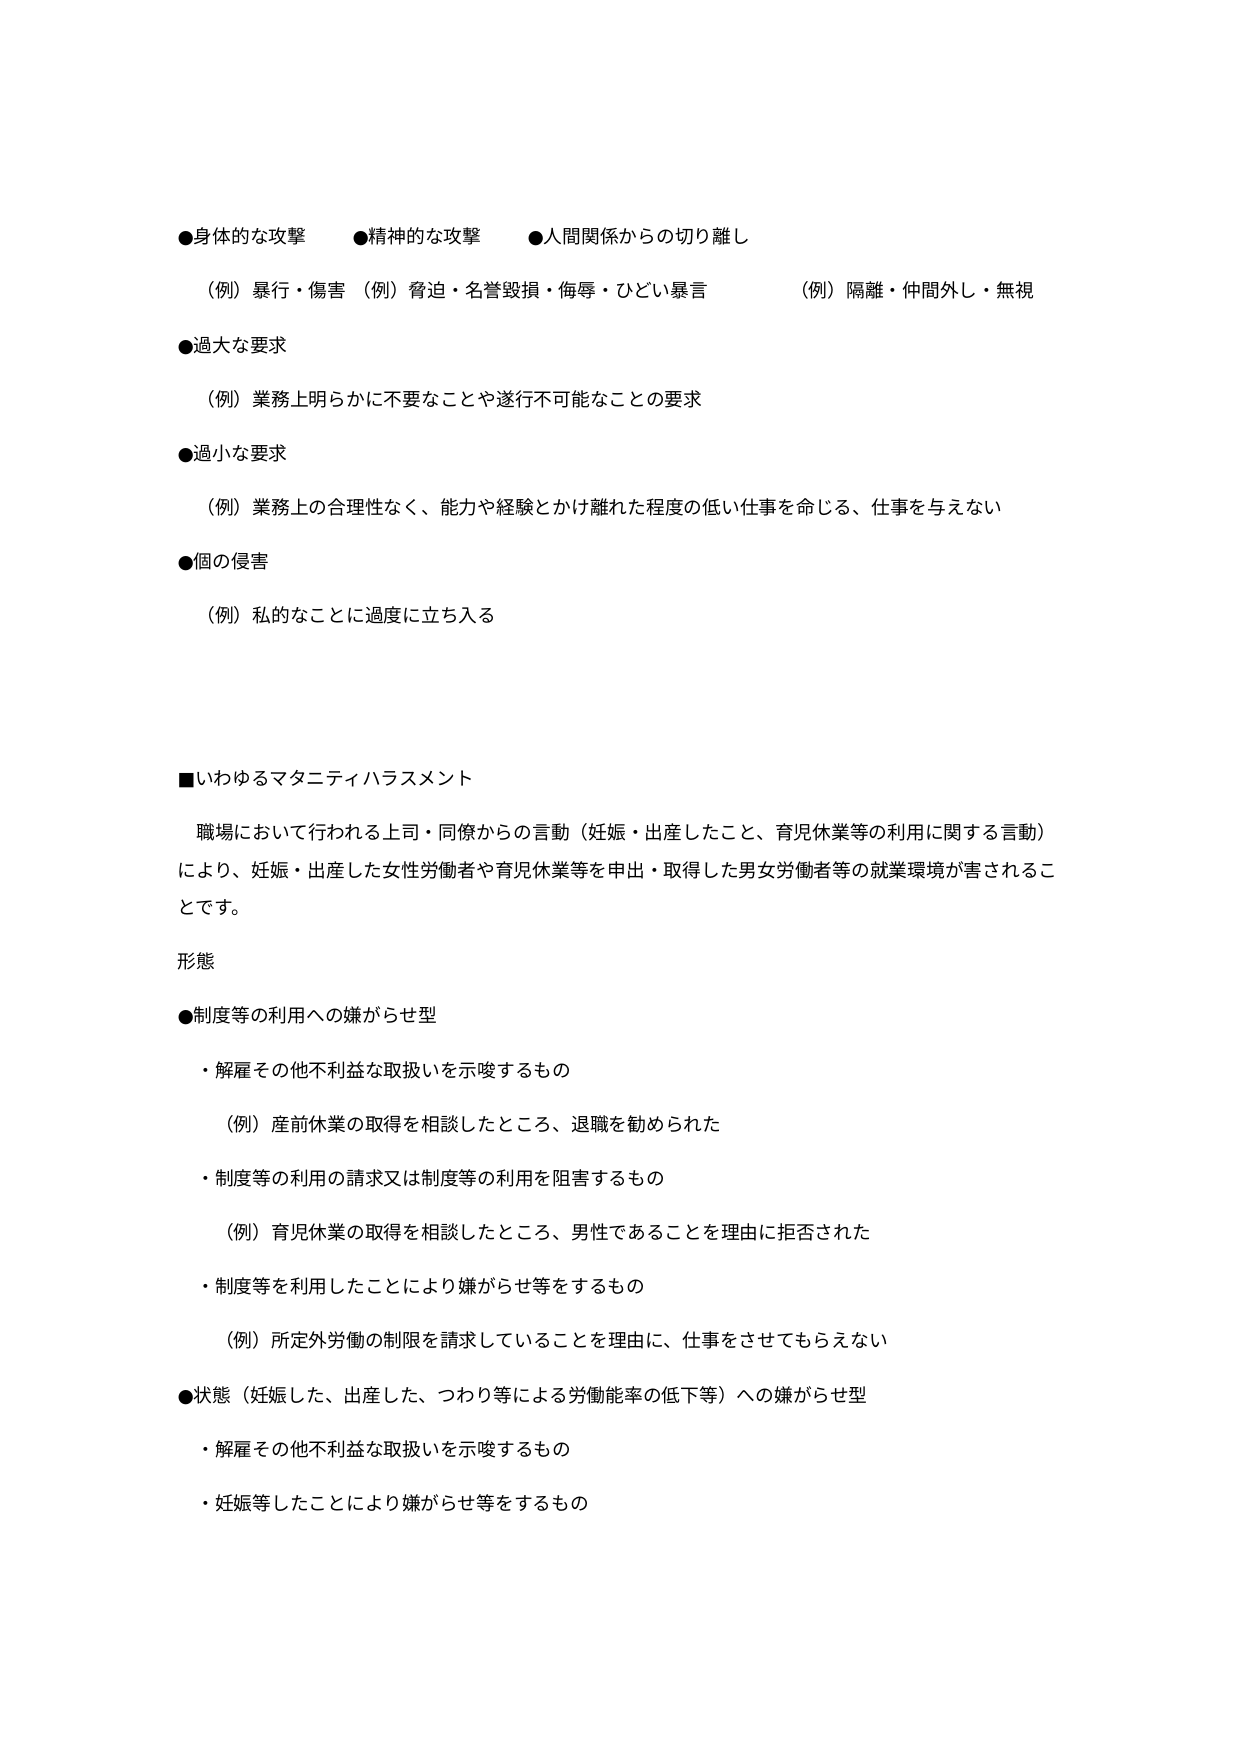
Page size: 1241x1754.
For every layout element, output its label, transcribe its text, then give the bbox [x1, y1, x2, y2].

text （例）育児休業の取得を相談したところ、男性であることを理由に拒否された [177, 1213, 1063, 1250]
text ■いわゆるマタニティハラスメント [177, 758, 1063, 796]
text 職場において行われる上司・同僚からの言動（妊娠・出産したこと、育児休業等の利用に関する言動）により、妊娠・出産した女性労働者や育児休業等を申出・取得した男女労働者等の就業環境が害されることです。 [177, 813, 1063, 925]
text （例）業務上明らかに不要なことや遂行不可能なことの要求 [177, 379, 1063, 417]
text ・解雇その他不利益な取扱いを示唆するもの [177, 1050, 1063, 1088]
text ・妊娠等したことにより嫌がらせ等をするもの [177, 1483, 1063, 1521]
text ・制度等を利用したことにより嫌がらせ等をするもの [177, 1267, 1063, 1304]
text ●過小な要求 [177, 433, 1063, 471]
text ●制度等の利用への嫌がらせ型 [177, 996, 1063, 1033]
text ●身体的な攻撃 ●精神的な攻撃 ●人間関係からの切り離し [177, 217, 1063, 254]
text ・解雇その他不利益な取扱いを示唆するもの [177, 1429, 1063, 1467]
text （例）暴行・傷害 （例）脅迫・名誉毀損・侮辱・ひどい暴言 （例）隔離・仲間外し・無視 [177, 271, 1063, 308]
text ・制度等の利用の請求又は制度等の利用を阻害するもの [177, 1158, 1063, 1196]
text （例）私的なことに過度に立ち入る [177, 596, 1063, 633]
text 形態 [177, 942, 1063, 979]
text ●状態（妊娠した、出産した、つわり等による労働能率の低下等）への嫌がらせ型 [177, 1375, 1063, 1413]
text ●個の侵害 [177, 542, 1063, 579]
text （例）業務上の合理性なく、能力や経験とかけ離れた程度の低い仕事を命じる、仕事を与えない [177, 488, 1063, 525]
text ●過大な要求 [177, 325, 1063, 363]
text （例）産前休業の取得を相談したところ、退職を勧められた [177, 1104, 1063, 1142]
text （例）所定外労働の制限を請求していることを理由に、仕事をさせてもらえない [177, 1321, 1063, 1358]
